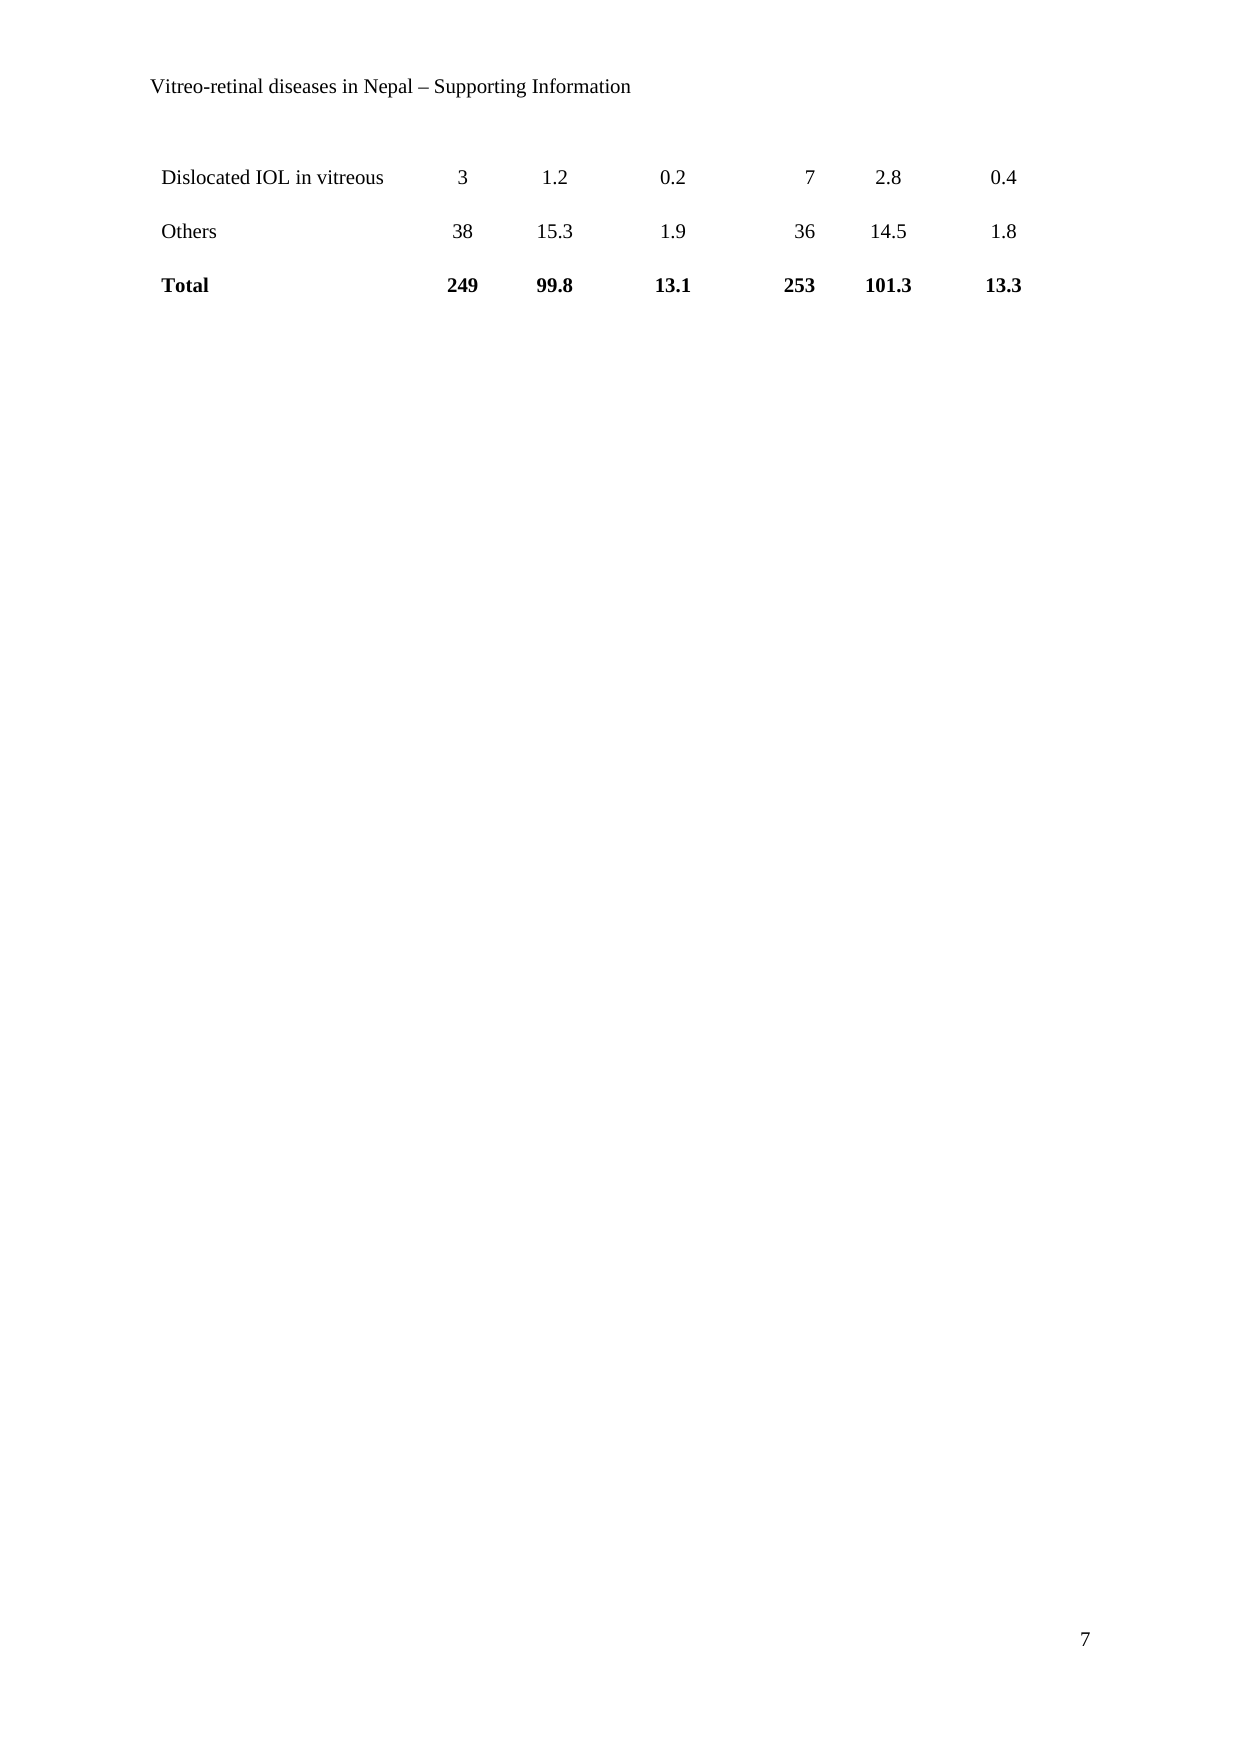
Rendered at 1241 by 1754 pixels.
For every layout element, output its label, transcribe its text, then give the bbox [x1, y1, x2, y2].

table_cell 38 [435, 204, 489, 258]
table_cell 15.3 [490, 204, 619, 258]
table_cell 1.8 [950, 204, 1057, 258]
table_cell 101.3 [826, 258, 950, 312]
table_cell 7 [726, 150, 826, 204]
table_cell Dislocated IOL in vitreous [150, 150, 435, 204]
table_cell 99.8 [490, 258, 619, 312]
table_cell 249 [435, 258, 489, 312]
table_cell 3 [435, 150, 489, 204]
table_cell 13.3 [950, 258, 1057, 312]
table_cell 1.9 [620, 204, 726, 258]
table_cell Total [150, 258, 435, 312]
table_cell 13.1 [620, 258, 726, 312]
table_cell 1.2 [490, 150, 619, 204]
table_cell 0.2 [620, 150, 726, 204]
table_cell 0.4 [950, 150, 1057, 204]
table_cell 14.5 [826, 204, 950, 258]
table_cell 2.8 [826, 150, 950, 204]
table_cell 253 [726, 258, 826, 312]
table_cell Others [150, 204, 435, 258]
table_cell 36 [726, 204, 826, 258]
